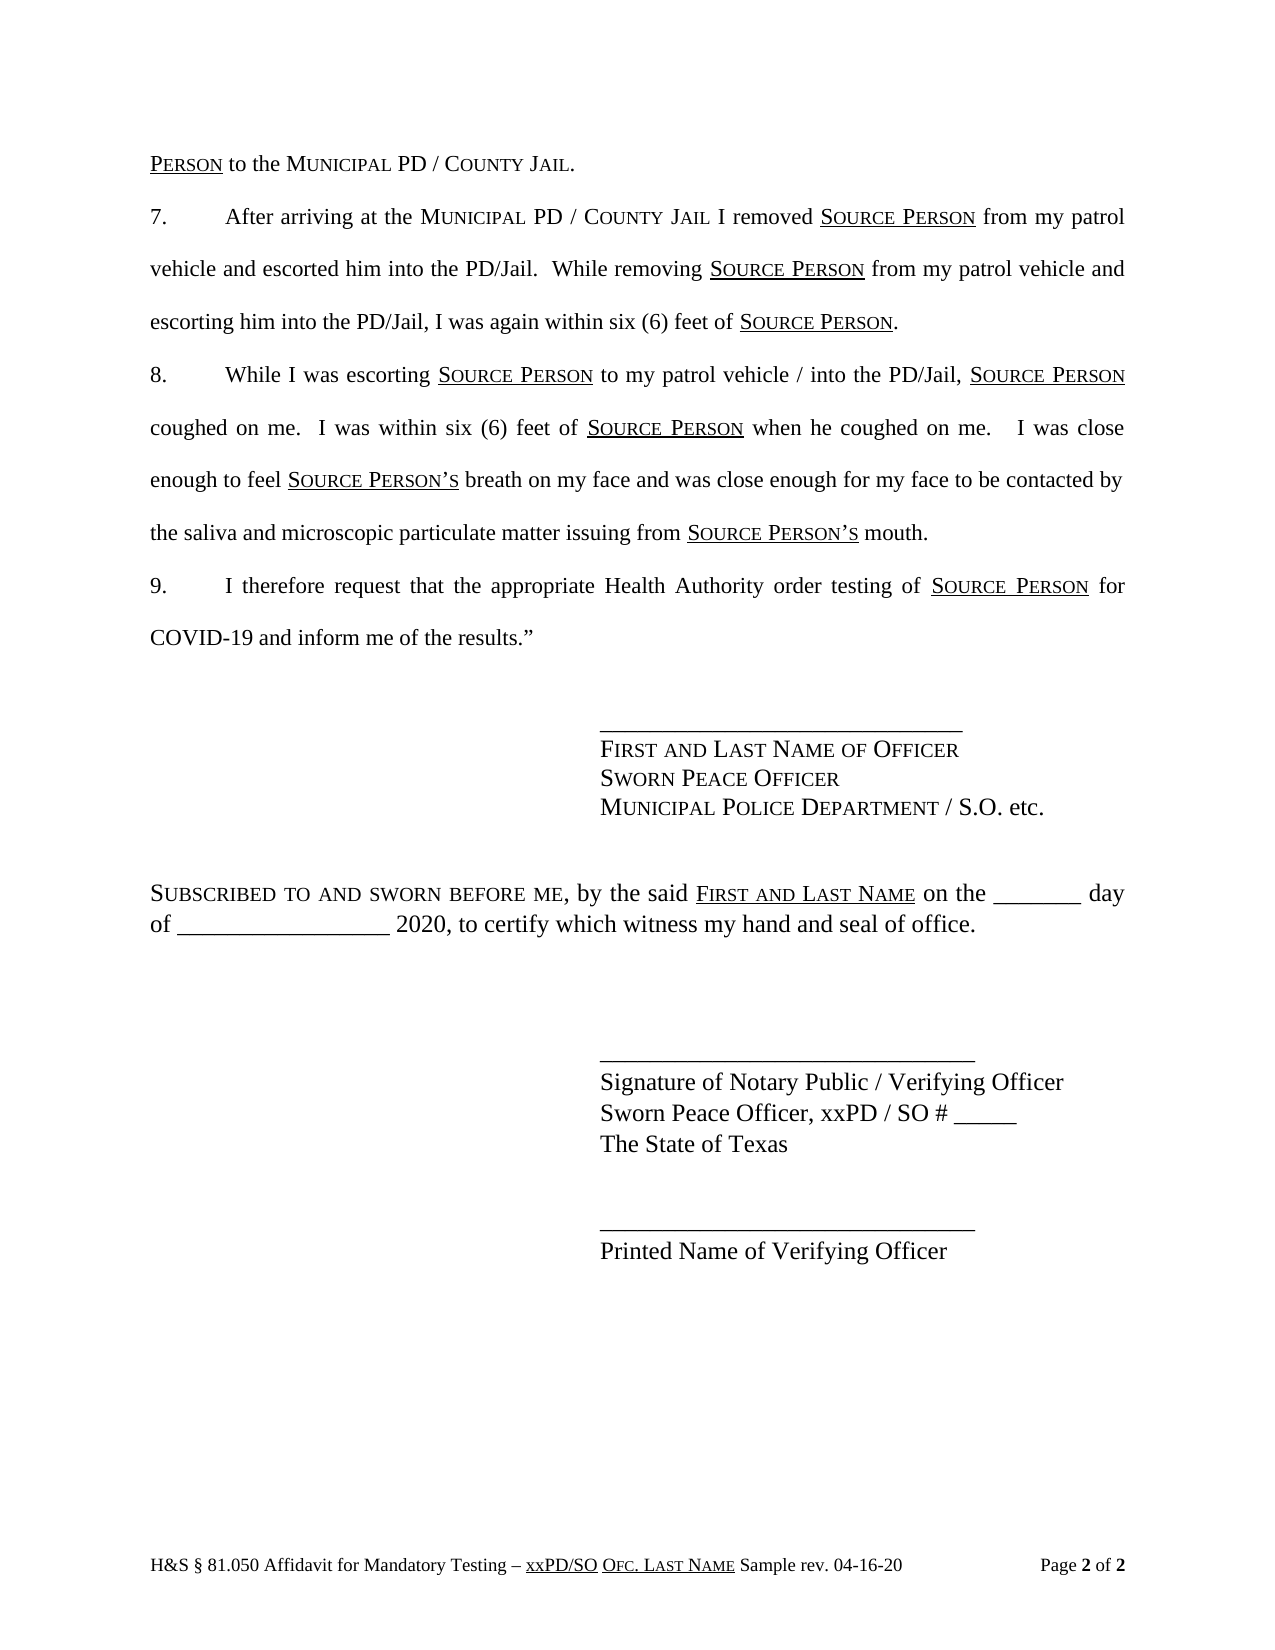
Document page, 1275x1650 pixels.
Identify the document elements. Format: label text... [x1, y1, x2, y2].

text Subscribed to and sworn before me, by the said First and Last Name on the _______ day of _________________ 2020, to certify which witness my hand and seal of office. [150, 878, 1125, 938]
text Signature of Notary Public / Verifying Officer [150, 1067, 1125, 1096]
text Printed Name of Verifying Officer [150, 1236, 1125, 1265]
list After arriving at the Municipal PD / County Jail I removed Source Person from my patrol vehicle and escorted him into the PD/Jail. While removing Source Person from my patrol vehicle and escorting him into the PD/Jail, I was again within six (6) feet of Source Person. [150, 203, 1125, 334]
list I therefore request that the appropriate Health Authority order testing of Source Person for COVID-19 and inform me of the results.” [150, 572, 1125, 651]
list First and Last Name of Officer [150, 734, 1125, 763]
list Sworn Peace Officer [150, 763, 1125, 792]
list While I was escorting Source Person to my patrol vehicle / into the PD/Jail, Source Person coughed on me. I was within six (6) feet of Source Person when he coughed on me. I was close enough to feel Source Person’s breath on my face and was close enough for my face to be contacted by the saliva and microscopic particulate matter issuing from Source Person’s mouth. [150, 361, 1125, 545]
text ______________________________ [525, 1205, 1125, 1234]
list _____________________________ [150, 706, 1125, 734]
text The State of Texas [150, 1129, 1125, 1158]
text ______________________________ [150, 1036, 1125, 1064]
list Municipal Police Department / S.O. etc. [150, 792, 1125, 821]
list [150, 150, 1125, 176]
text Sworn Peace Officer, xxPD / SO # _____ [525, 1098, 1125, 1127]
